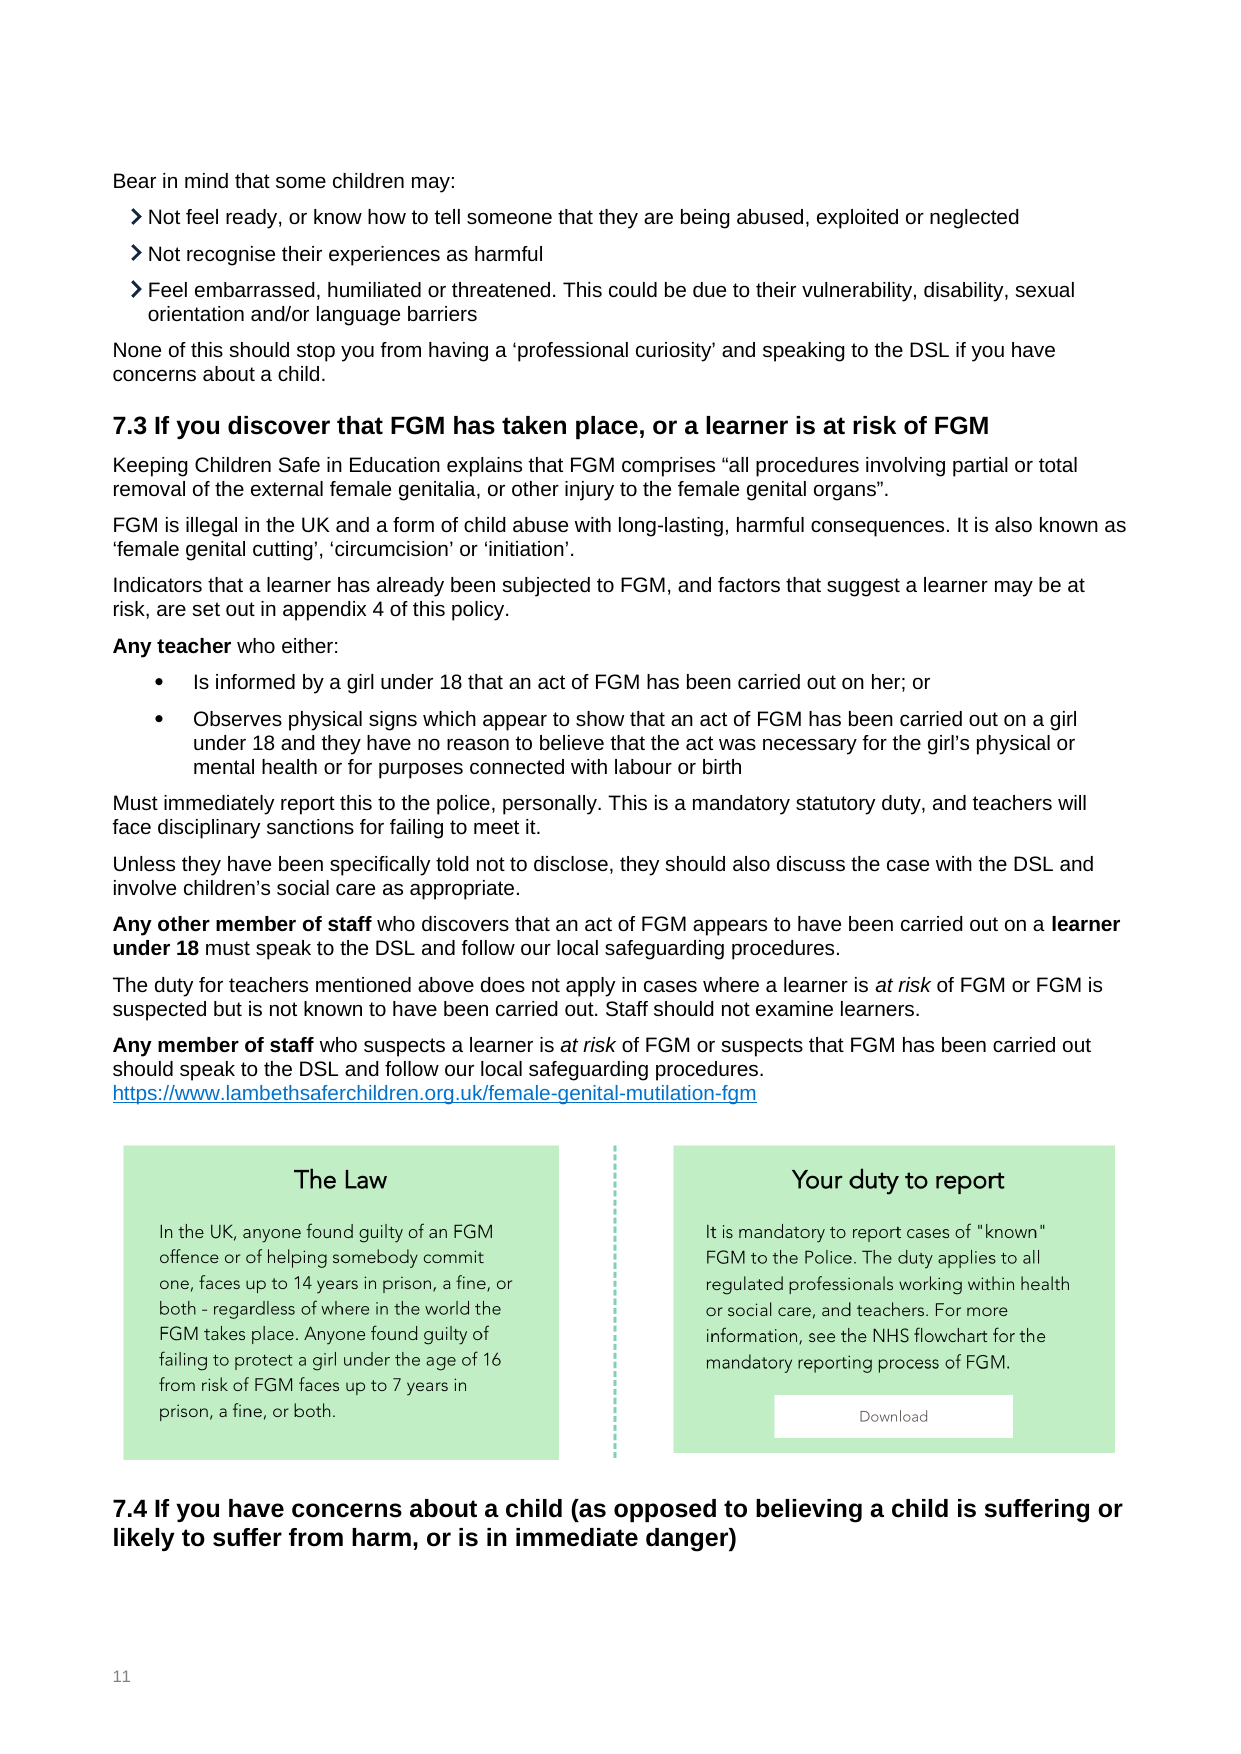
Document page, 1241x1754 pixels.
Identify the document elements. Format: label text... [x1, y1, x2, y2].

text Indicators that a learner has already been subjected to FGM, and factors that suggest a learner may be at risk, are set out in appendix 4 of this policy. [112, 573, 1128, 621]
text Any other member of staff who discovers that an act of FGM appears to have been carried out on a learner under 18 must speak to the DSL and follow our local safeguarding procedures. [112, 912, 1128, 960]
picture [131, 244, 142, 261]
text 7.4 If you have concerns about a child (as opposed to believing a child is suffering or likely to suffer from harm, or is in immediate danger) [112, 1494, 1128, 1551]
picture [131, 208, 142, 225]
text Must immediately report this to the police, personally. This is a mandatory statutory duty, and teachers will face disciplinary sanctions for failing to meet it. [112, 791, 1128, 839]
list Observes physical signs which appear to show that an act of FGM has been carried out on a girl under 18 and they have no reason to believe that the act was necessary for the girl’s physical or mental health or for purposes connected with labour or birth [155, 707, 1128, 779]
list Feel embarrassed, humiliated or threatened. This could be due to their vulnerability, disability, sexual orientation and/or language barriers [130, 278, 1128, 326]
text Unless they have been specifically told not to disclose, they should also discuss the case with the DSL and involve children’s social care as appropriate. [112, 852, 1128, 899]
list Not feel ready, or know how to tell someone that they are being abused, exploited or neglected [130, 205, 1128, 229]
text None of this should stop you from having a ‘professional curiosity’ and speaking to the DSL if you have concerns about a child. [112, 338, 1128, 386]
text FGM is illegal in the UK and a form of child abuse with long-lasting, harmful consequences. It is also known as ‘female genital cutting’, ‘circumcision’ or ‘initiation’. [112, 513, 1128, 561]
text The duty for teachers mentioned above does not apply in cases where a learner is at risk of FGM or FGM is suspected but is not known to have been carried out. Staff should not examine learners. [112, 972, 1128, 1020]
list Not recognise their experiences as harmful [130, 241, 1128, 265]
picture [112, 1129, 1128, 1469]
list Is informed by a girl under 18 that an act of FGM has been carried out on her; or [155, 670, 1128, 694]
text Any teacher who either: [112, 634, 1128, 658]
text Bear in mind that some children may: [112, 168, 1128, 192]
text Any member of staff who suspects a learner is at risk of FGM or suspects that FGM has been carried out should speak to the DSL and follow our local safeguarding procedures. https://www.lambethsaferchildren.org.uk/female-genital-mutilation-fgm [112, 1033, 1128, 1105]
picture [131, 280, 142, 298]
text 7.3 If you discover that FGM has taken place, or a learner is at risk of FGM [112, 411, 1128, 440]
text Keeping Children Safe in Education explains that FGM comprises “all procedures involving partial or total removal of the external female genitalia, or other injury to the female genital organs”. [112, 452, 1128, 500]
